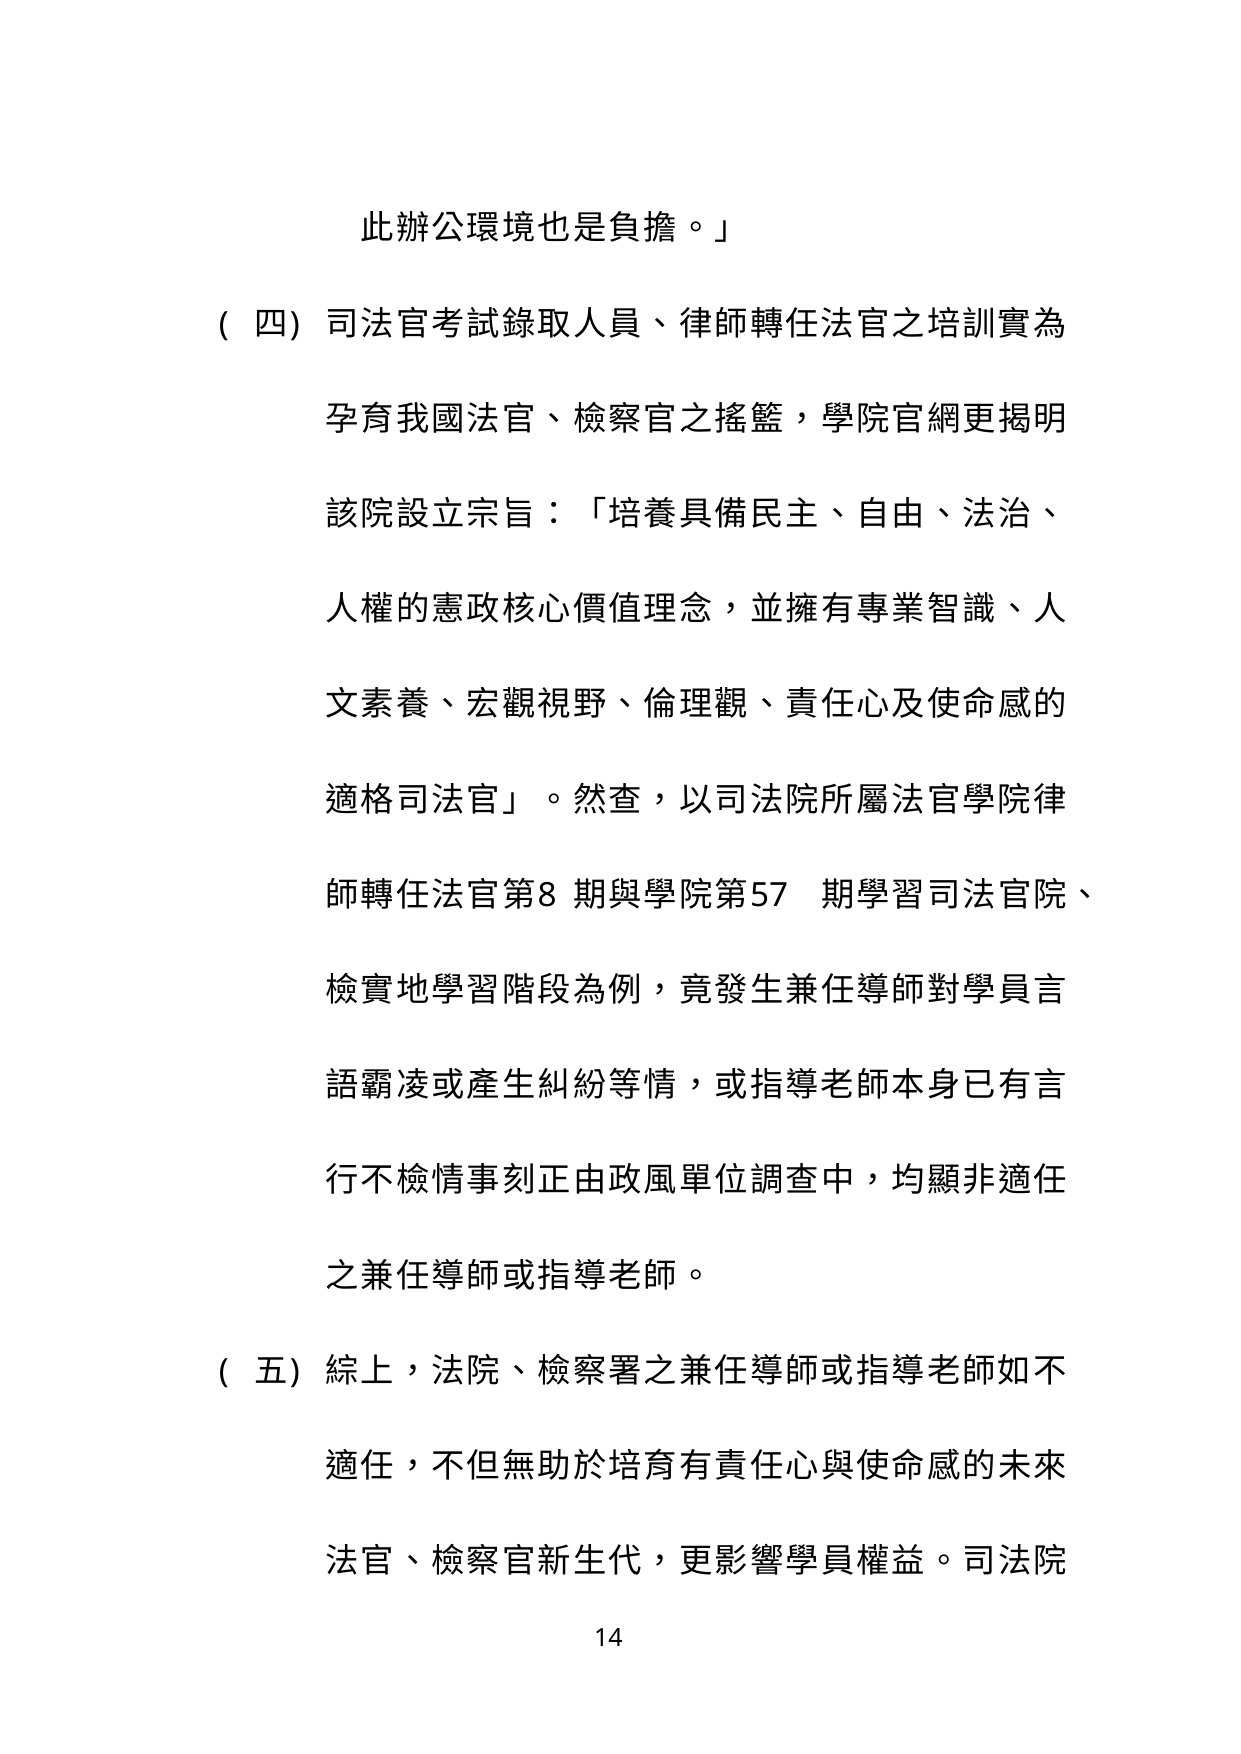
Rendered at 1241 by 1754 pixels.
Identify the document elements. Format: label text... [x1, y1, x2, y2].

subtitle 法官學院院長周占春證述：「在體制上沒有那麼多人喜歡當指導法官，也因為人數增加，因此辦公環境也是負擔。」 [272, 178, 1069, 273]
subtitle 司法官考試錄取人員、律師轉任法官之培訓實為孕育我國法官、檢察官之搖籃，學院官網更揭明該院設立宗旨：「培養具備民主、自由、法治、人權的憲政核心價值理念，並擁有專業智識、人文素養、宏觀視野、倫理觀、責任心及使命感的適格司法官」。然查，以司法院所屬法官學院律師轉任法官第8期與學院第57期學習司法官院、檢實地學習階段為例，竟發生兼任導師對學員言語霸凌或產生糾紛等情，或指導老師本身已有言行不檢情事刻正由政風單位調查中，均顯非適任之兼任導師或指導老師。 [219, 273, 1069, 1320]
